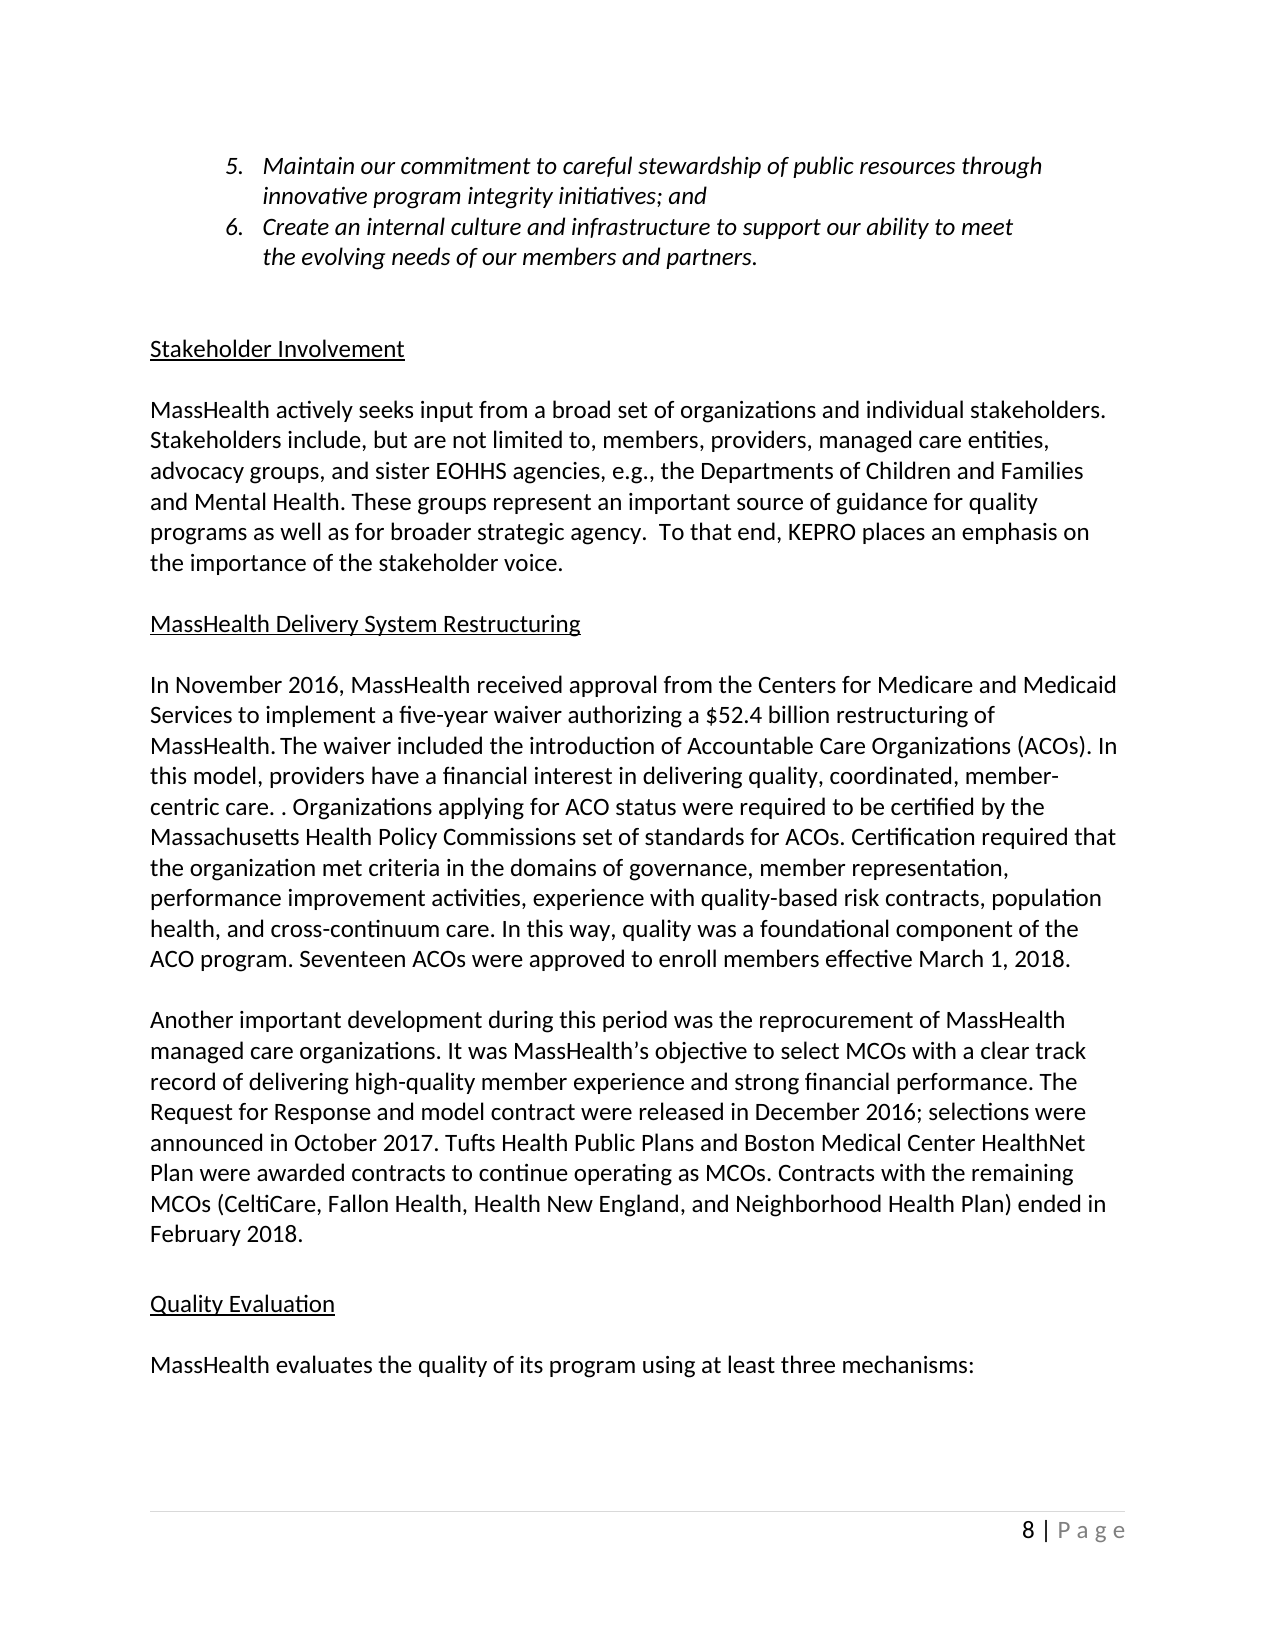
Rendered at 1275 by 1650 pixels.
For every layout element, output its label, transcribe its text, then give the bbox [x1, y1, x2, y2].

text Stakeholder Involvement [150, 333, 1125, 364]
text MassHealth Delivery System Restructuring [150, 608, 1125, 638]
text In November 2016, MassHealth received approval from the Centers for Medicare and Medicaid Services to implement a five-year waiver authorizing a $52.4 billion restructuring of MassHealth. The waiver included the introduction of Accountable Care Organizations (ACOs). In this model, providers have a financial interest in delivering quality, coordinated, member-centric care. . Organizations applying for ACO status were required to be certified by the Massachusetts Health Policy Commissions set of standards for ACOs. Certification required that the organization met criteria in the domains of governance, member representation, performance improvement activities, experience with quality-based risk contracts, population health, and cross-continuum care. In this way, quality was a foundational component of the ACO program. Seventeen ACOs were approved to enroll members effective March 1, 2018. [150, 669, 1125, 974]
text MassHealth actively seeks input from a broad set of organizations and individual stakeholders. Stakeholders include, but are not limited to, members, providers, managed care entities, advocacy groups, and sister EOHHS agencies, e.g., the Departments of Children and Families and Mental Health. These groups represent an important source of guidance for quality programs as well as for broader strategic agency. To that end, KEPRO places an emphasis on the importance of the stakeholder voice. [150, 394, 1125, 577]
list Create an internal culture and infrastructure to support our ability to meet the evolving needs of our members and partners. [225, 211, 1050, 272]
text Another important development during this period was the reprocurement of MassHealth managed care organizations. It was MassHealth’s objective to select MCOs with a clear track record of delivering high-quality member experience and strong financial performance. The Request for Response and model contract were released in December 2016; selections were announced in October 2017. Tufts Health Public Plans and Boston Medical Center HealthNet Plan were awarded contracts to continue operating as MCOs. Contracts with the remaining MCOs (CeltiCare, Fallon Health, Health New England, and Neighborhood Health Plan) ended in February 2018. [150, 1004, 1125, 1249]
text MassHealth evaluates the quality of its program using at least three mechanisms: [150, 1349, 1125, 1380]
list Maintain our commitment to careful stewardship of public resources through innovative program integrity initiatives; and [225, 150, 1050, 211]
text Quality Evaluation [150, 1288, 1125, 1319]
